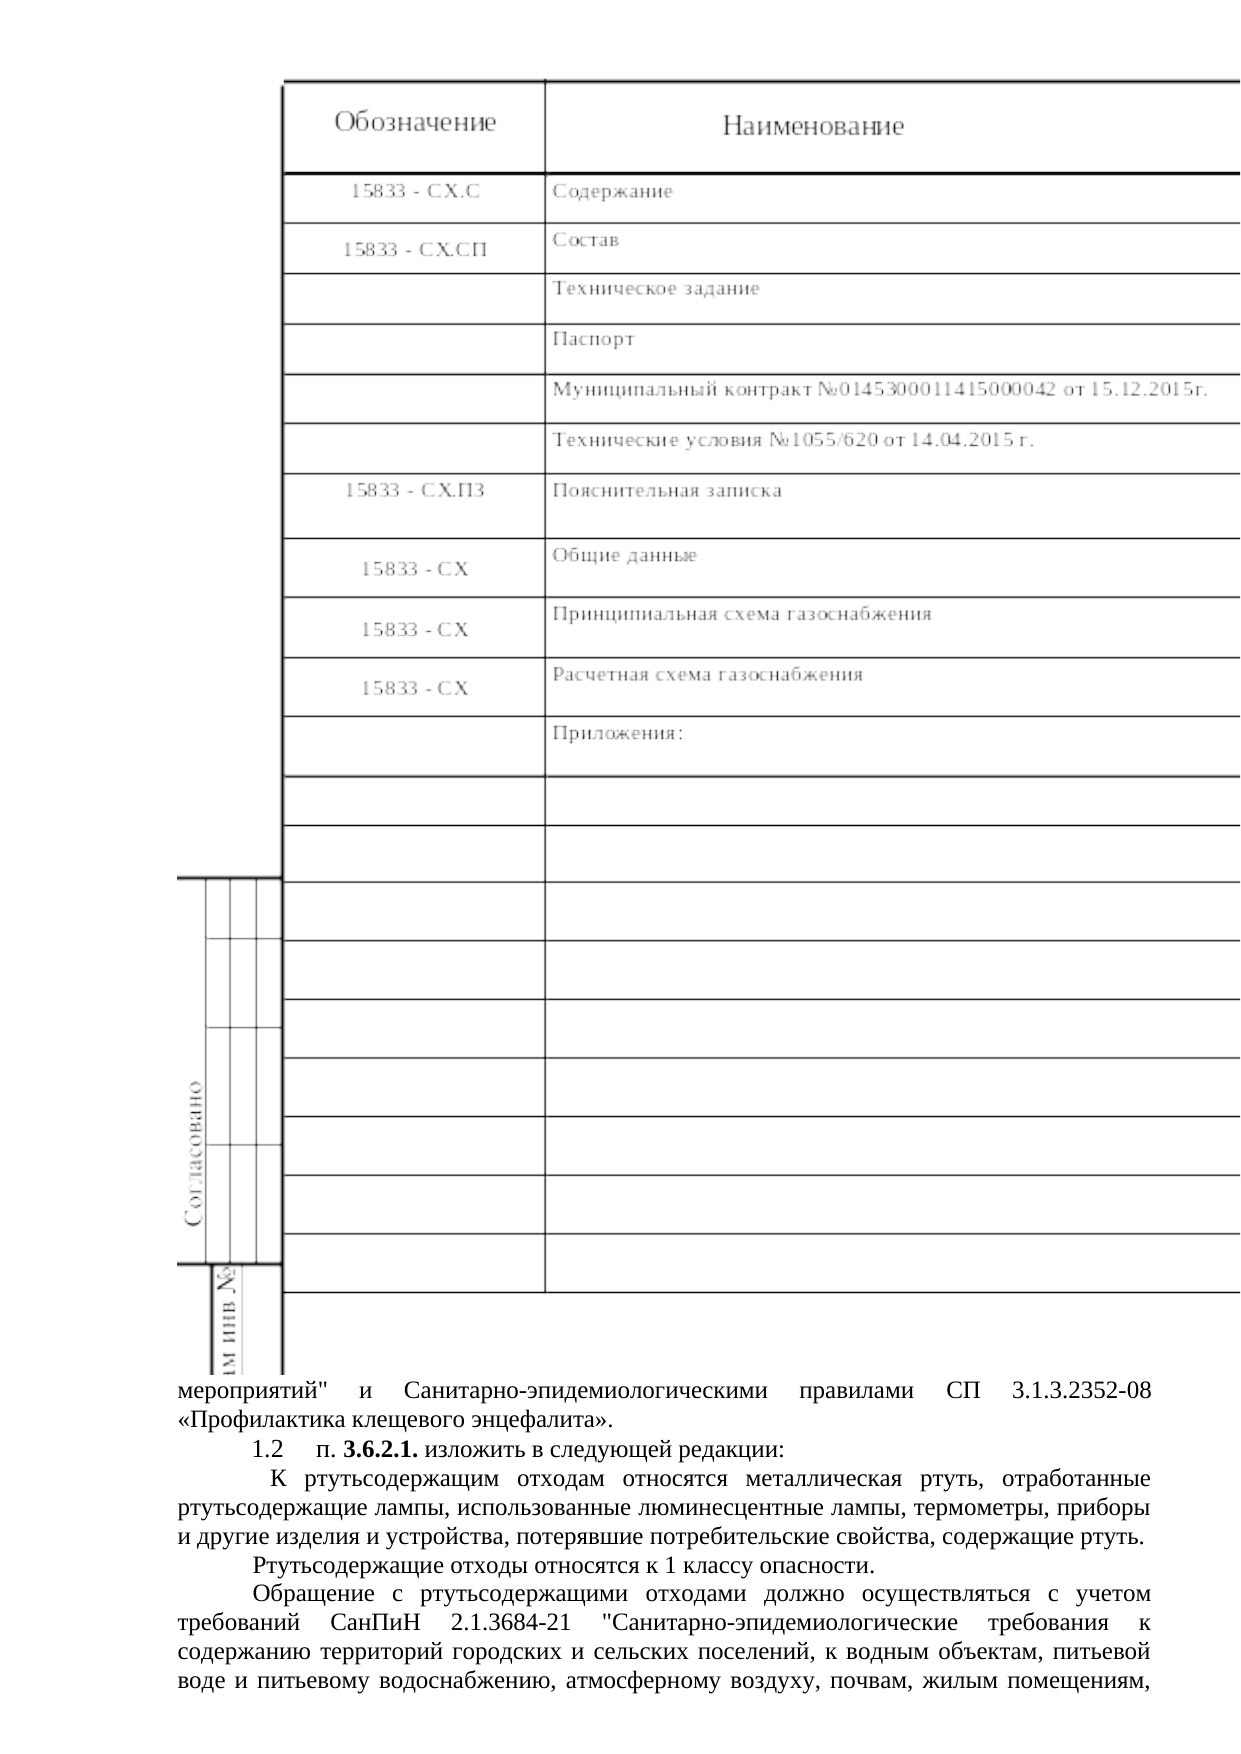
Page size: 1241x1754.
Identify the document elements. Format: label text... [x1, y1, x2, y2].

text Акарицидная обработка наиболее часто посещаемых населением участков территории (места массового отдыха, детские образовательные организации, прилегающие к ним территории не менее , базы отдыха, кладбища, садовые участки и т.д.) проводится в соответствии с СанПиН 2.1.3684-21 "Санитарно-эпидемиологические требования к содержанию территорий городских и сельских поселений, к водным объектам, питьевой воде и питьевому водоснабжению, атмосферному воздуху, почвам, жилым помещениям, эксплуатации производственных, общественных помещений, организации и проведению санитарно- противоэпидемических (профилактических) мероприятий" и Санитарно-эпидемиологическими правилами СП 3.1.3.2352-08 «Профилактика клещевого энцефалита». [177, 1375, 1152, 1433]
text Обращение с ртутьсодержащими отходами должно осуществляться с учетом требований СанПиН 2.1.3684-21 "Санитарно-эпидемиологические требования к содержанию территорий городских и сельских поселений, к водным объектам, питьевой воде и питьевому водоснабжению, атмосферному воздуху, почвам, жилым помещениям, эксплуатации производственных, общественных помещений, организации и проведению санитарно- противоэпидемических (профилактических) мероприятий"; [177, 1578, 1152, 1693]
text 1.2 п. 3.6.2.1. изложить в следующей редакции: [177, 1433, 1152, 1463]
text Ртутьсодержащие отходы относятся к 1 классу опасности. [177, 1550, 1152, 1578]
text К ртутьсодержащим отходам относятся металлическая ртуть, отработанные ртутьсодержащие лампы, использованные люминесцентные лампы, термометры, приборы и другие изделия и устройства, потерявшие потребительские свойства, содержащие ртуть. [177, 1463, 1152, 1550]
